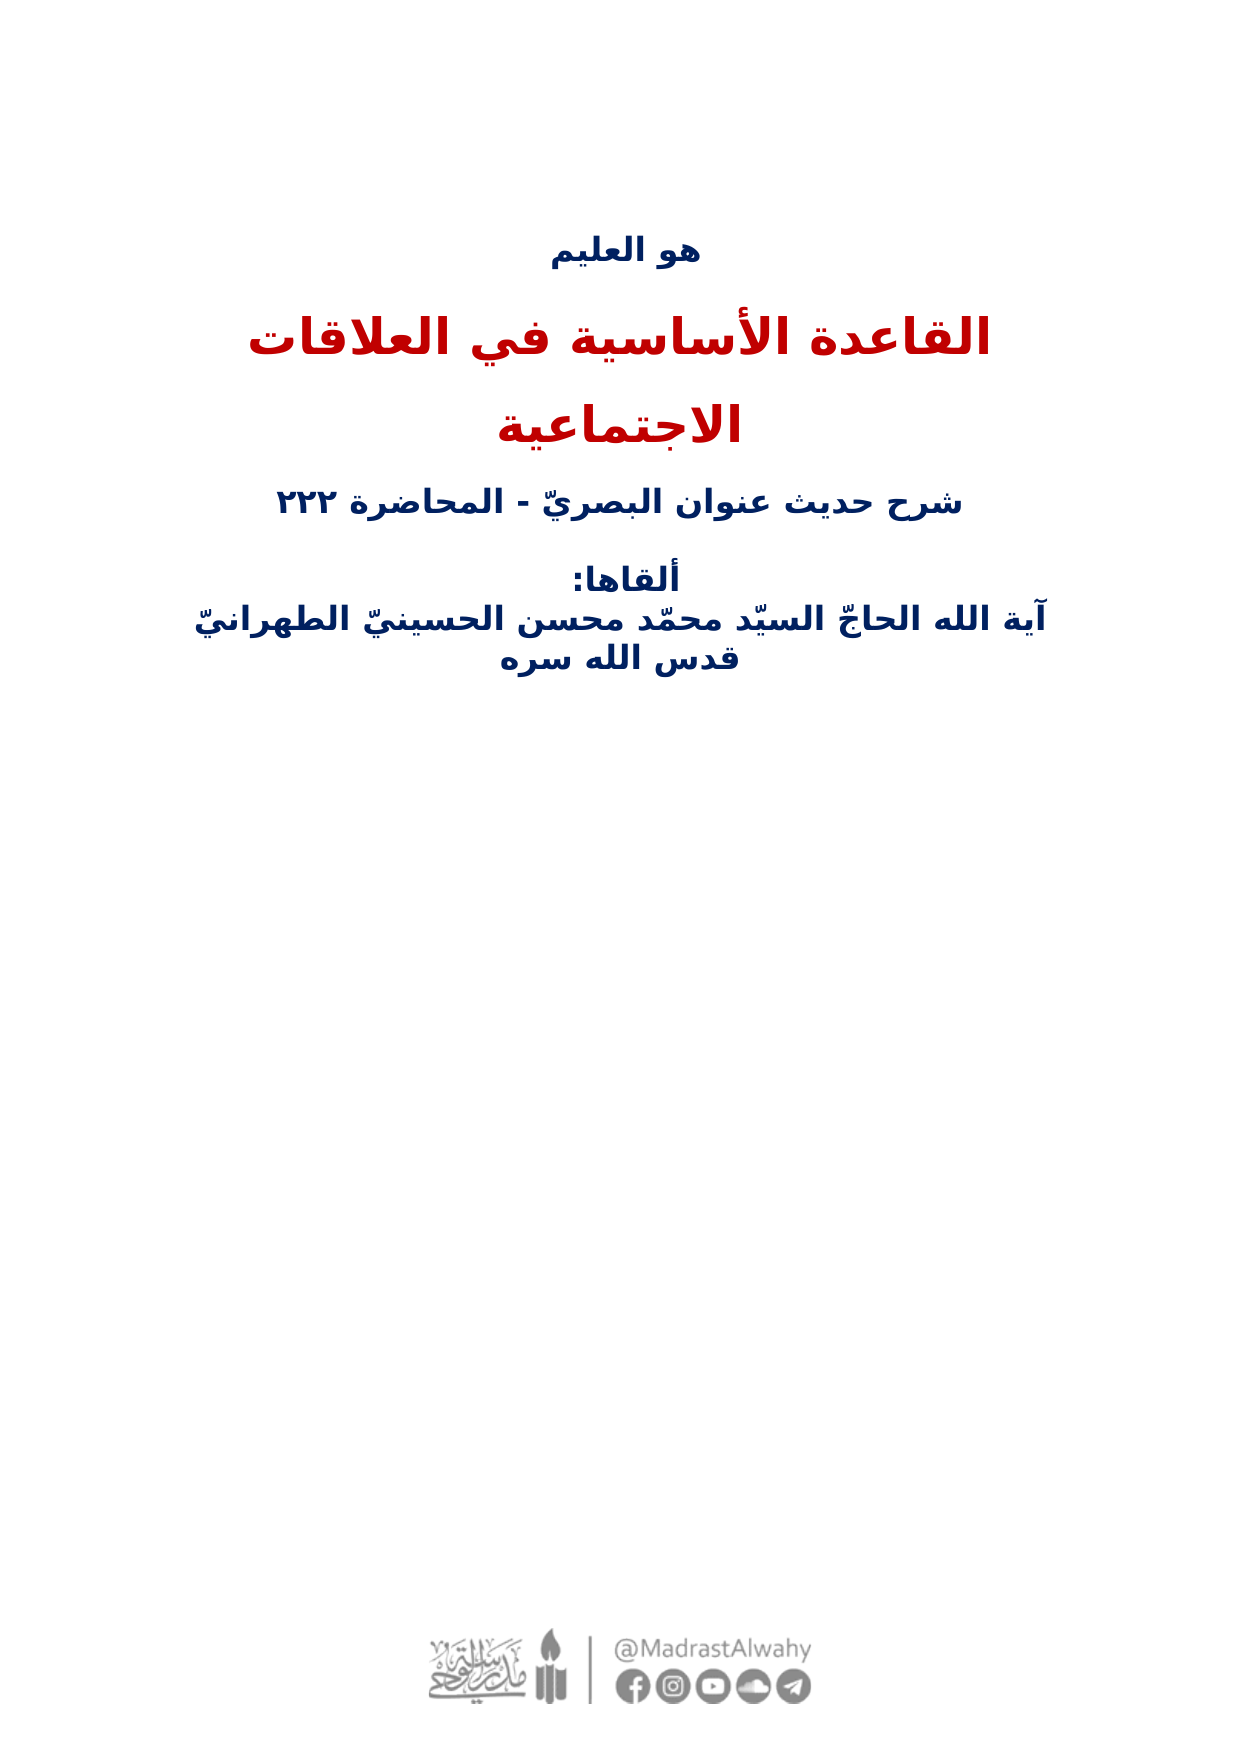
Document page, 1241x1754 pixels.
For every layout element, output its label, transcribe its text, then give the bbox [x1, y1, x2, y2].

text قدس الله سره [177, 638, 1063, 677]
text هو العليم [177, 231, 1063, 269]
title القاعدة الأساسية في العلاقات الاجتماعية [177, 308, 1063, 454]
picture [428, 1628, 812, 1704]
text آية الله الحاجّ السيّد محمّد محسن الحسينيّ الطهرانيّ [177, 599, 1063, 638]
text شرح حديث عنوان البصريّ - المحاضرة ٢٢٢ [177, 483, 1063, 522]
text ألقاها: [177, 561, 1063, 599]
